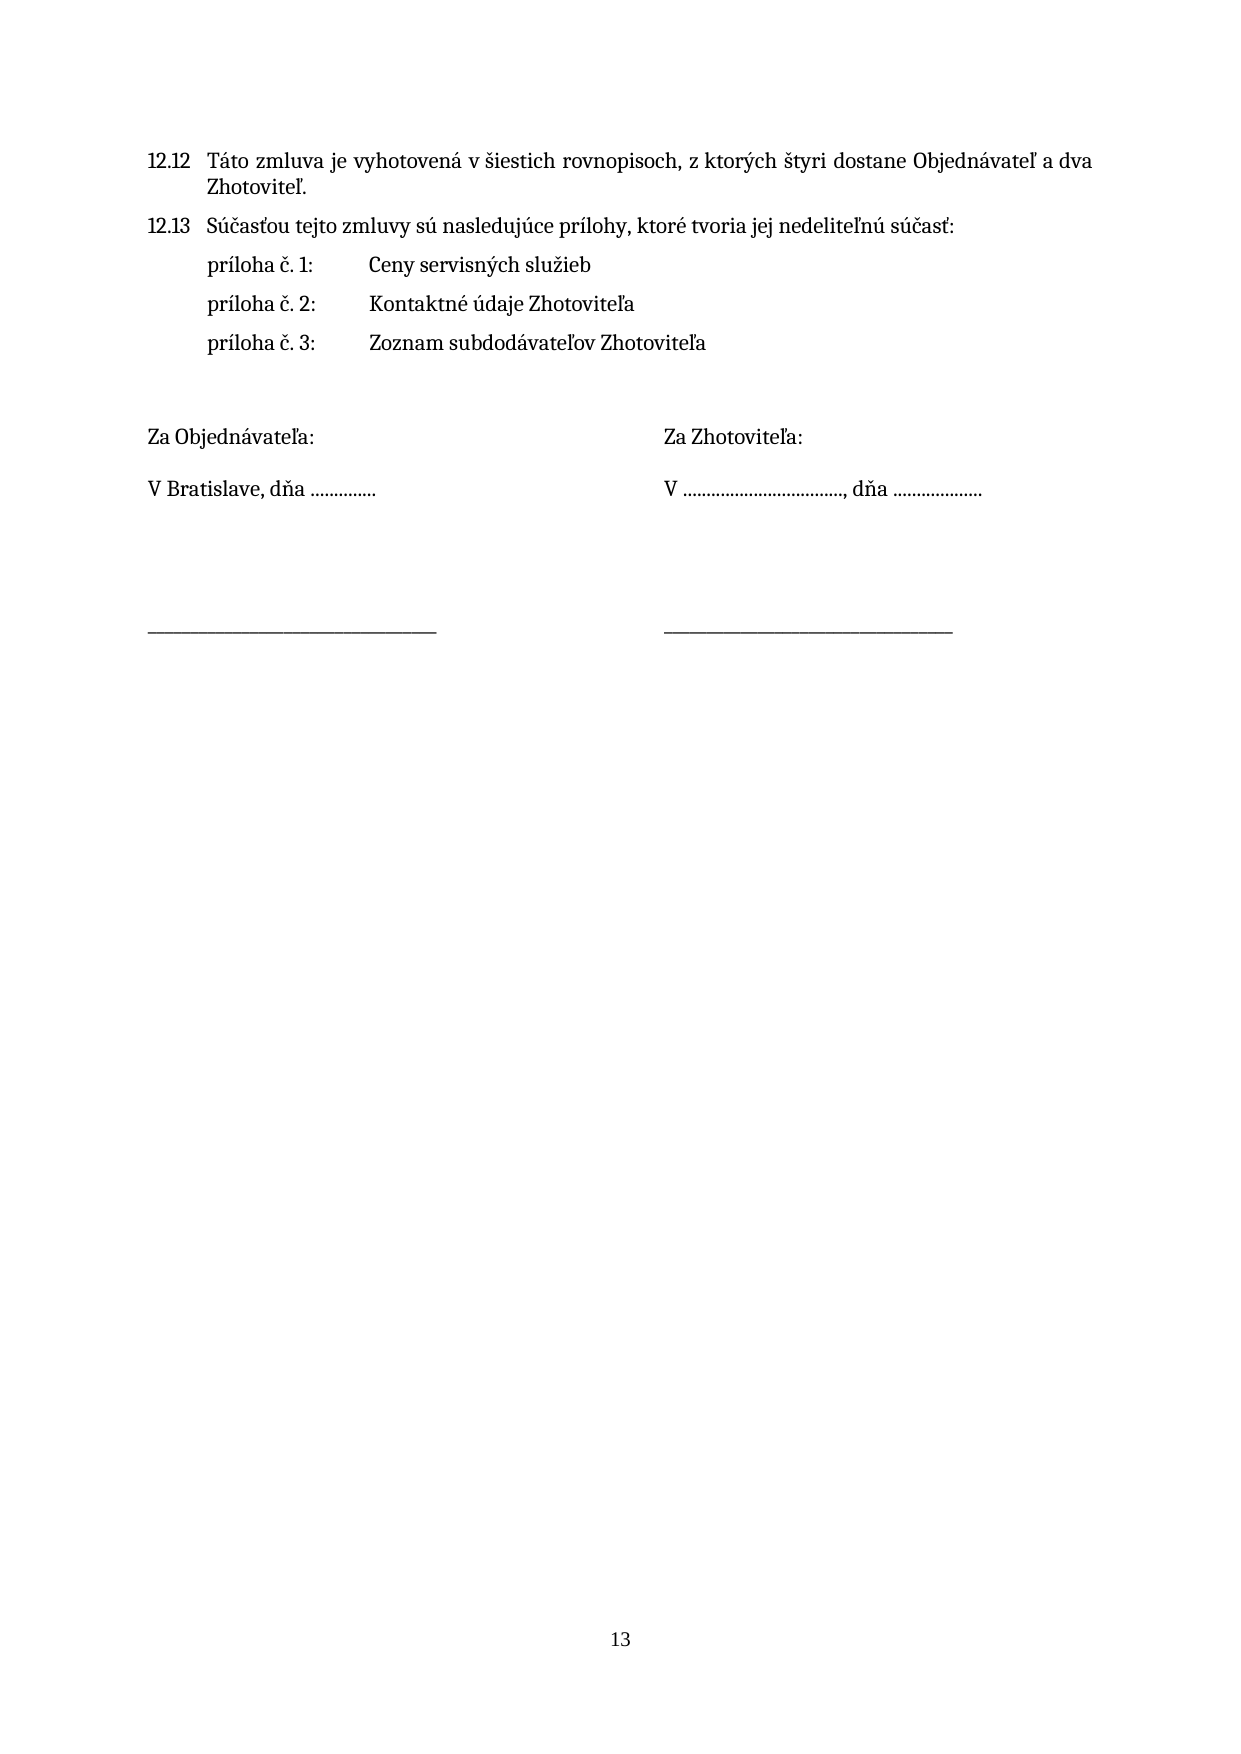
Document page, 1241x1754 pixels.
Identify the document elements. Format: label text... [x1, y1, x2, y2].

list Súčasťou tejto zmluvy sú nasledujúce prílohy, ktoré tvoria jej nedeliteľnú súčasť: [148, 213, 1092, 239]
text príloha č. 3: Zoznam subdodávateľov Zhotoviteľa [207, 329, 1092, 356]
list Táto zmluva je vyhotovená v šiestich rovnopisoch, z ktorých štyri dostane Objednávateľ a dva Zhotoviteľ. [148, 148, 1092, 200]
text __________________________________ __________________________________ [148, 610, 1092, 637]
text V Bratislave, dňa .............. V .................................., dňa ................... [148, 476, 1092, 502]
text príloha č. 1: Ceny servisných služieb [207, 252, 1092, 278]
text Za Objednávateľa: Za Zhotoviteľa: [148, 423, 1092, 450]
text príloha č. 2: Kontaktné údaje Zhotoviteľa [207, 291, 1092, 317]
